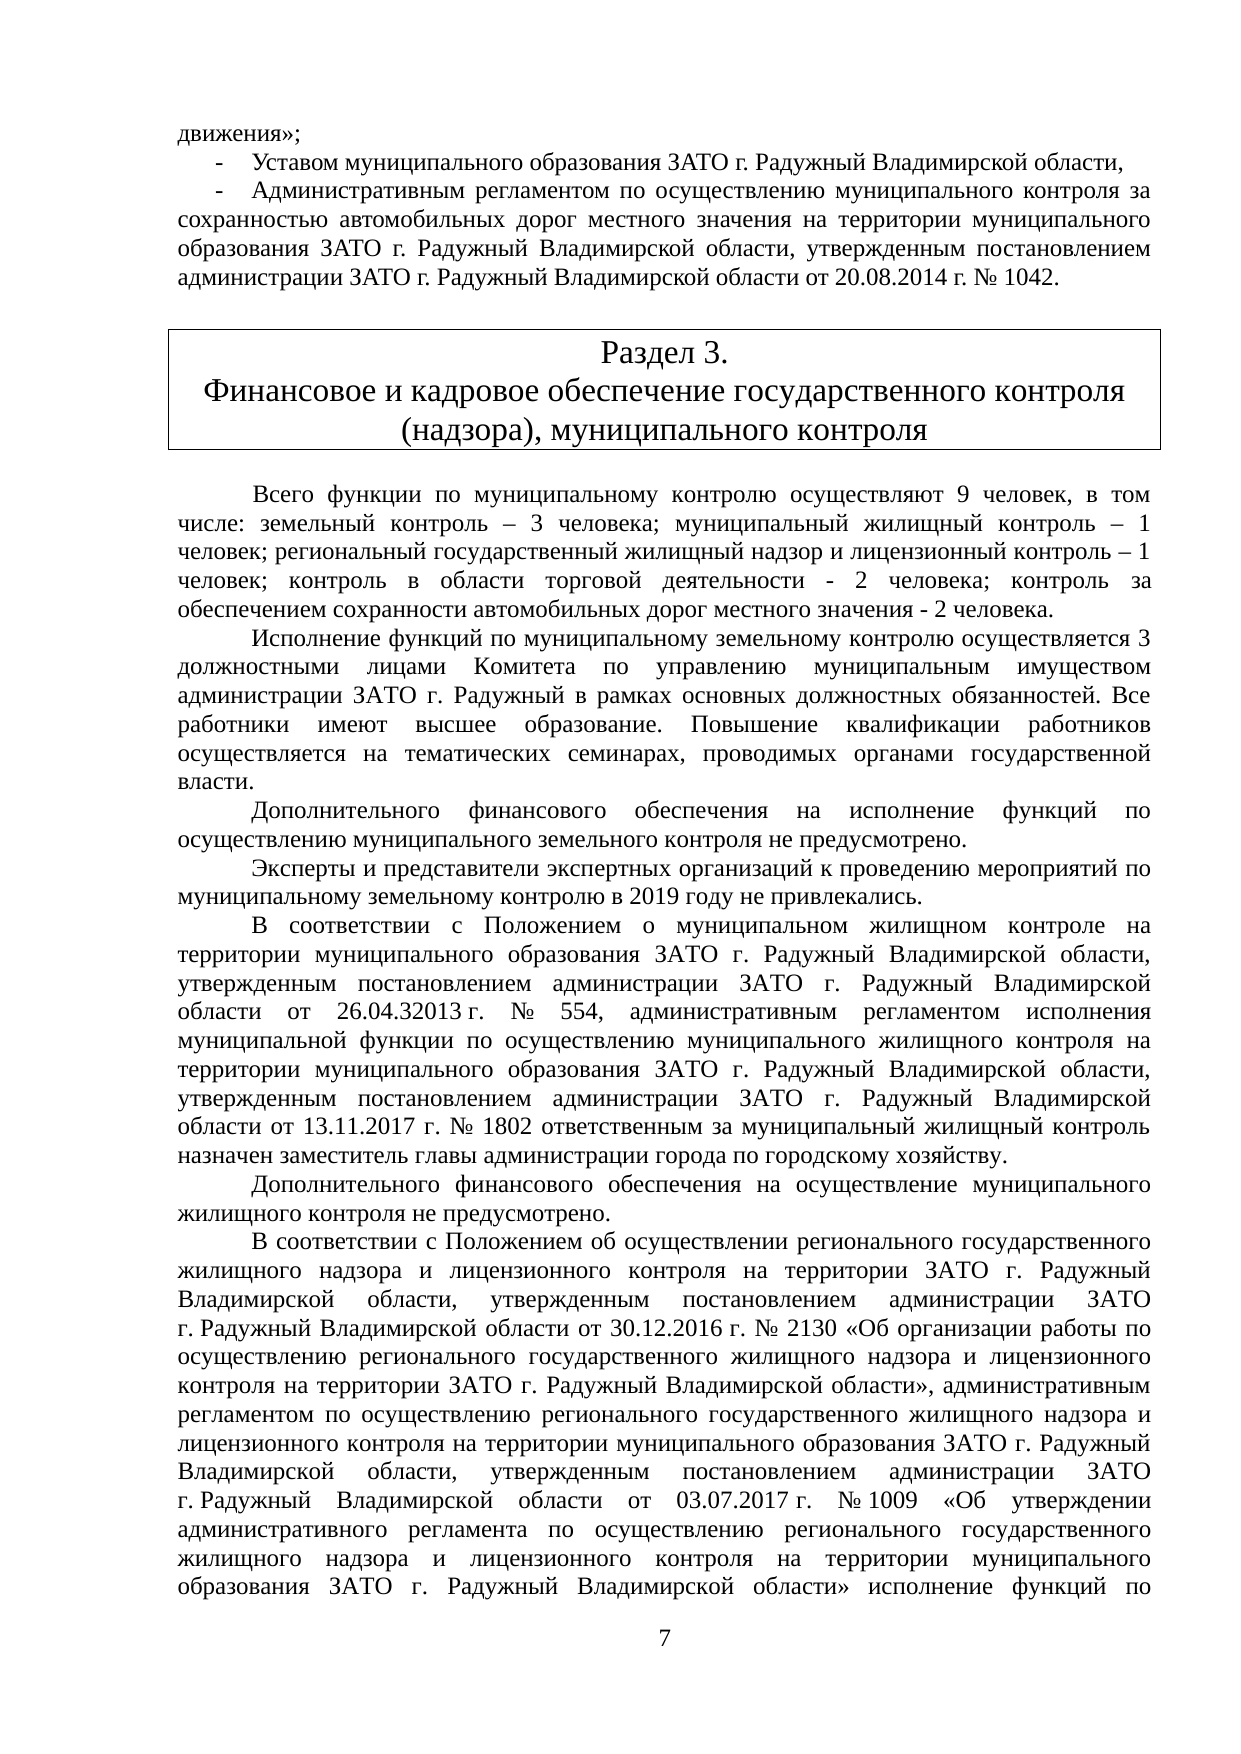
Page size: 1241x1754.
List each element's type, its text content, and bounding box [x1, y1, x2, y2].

list Административным регламентом по осуществлению муниципального контроля за сохранностью автомобильных дорог местного значения на территории муниципального образования ЗАТО г. Радужный Владимирской области, утвержденным постановлением администрации ЗАТО г. Радужный Владимирской области от 20.08.2014 г. № 1042. [177, 176, 1152, 291]
text Всего функции по муниципальному контролю осуществляют 9 человек, в том числе: земельный контроль – 3 человека; муниципальный жилищный контроль – 1 человек; региональный государственный жилищный надзор и лицензионный контроль – 1 человек; контроль в области торговой деятельности - 2 человека; контроль за обеспечением сохранности автомобильных дорог местного значения - 2 человека. [177, 479, 1152, 623]
text Финансовое и кадровое обеспечение государственного контроля (надзора), муниципального контроля [169, 367, 1160, 449]
text Эксперты и представители экспертных организаций к проведению мероприятий по муниципальному земельному контролю в 2019 году не привлекались. [177, 853, 1152, 910]
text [177, 1226, 1152, 1600]
text В соответствии с Положением о муниципальном жилищном контроле на территории муниципального образования ЗАТО г. Радужный Владимирской области, утвержденным постановлением администрации ЗАТО г. Радужный Владимирской области от 26.04.32013 г. № 554, административным регламентом исполнения муниципальной функции по осуществлению муниципального жилищного контроля на территории муниципального образования ЗАТО г. Радужный Владимирской области, утвержденным постановлением администрации ЗАТО г. Радужный Владимирской области от 13.11.2017 г. № 1802 ответственным за муниципальный жилищный контроль назначен заместитель главы администрации города по городскому хозяйству. [177, 910, 1152, 1169]
text Дополнительного финансового обеспечения на исполнение функций по осуществлению муниципального земельного контроля не предусмотрено. [177, 795, 1152, 853]
text Исполнение функций по муниципальному земельному контролю осуществляется 3 должностными лицами Комитета по управлению муниципальным имуществом администрации ЗАТО г. Радужный в рамках основных должностных обязанностей. Все работники имеют высшее образование. Повышение квалификации работников осуществляется на тематических семинарах, проводимых органами государственной власти. [177, 623, 1152, 795]
text Дополнительного финансового обеспечения на осуществление муниципального жилищного контроля не предусмотрено. [177, 1169, 1152, 1226]
text Раздел 3. [169, 330, 1160, 367]
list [177, 118, 1152, 147]
list Уставом муниципального образования ЗАТО г. Радужный Владимирской области, [177, 147, 1152, 176]
